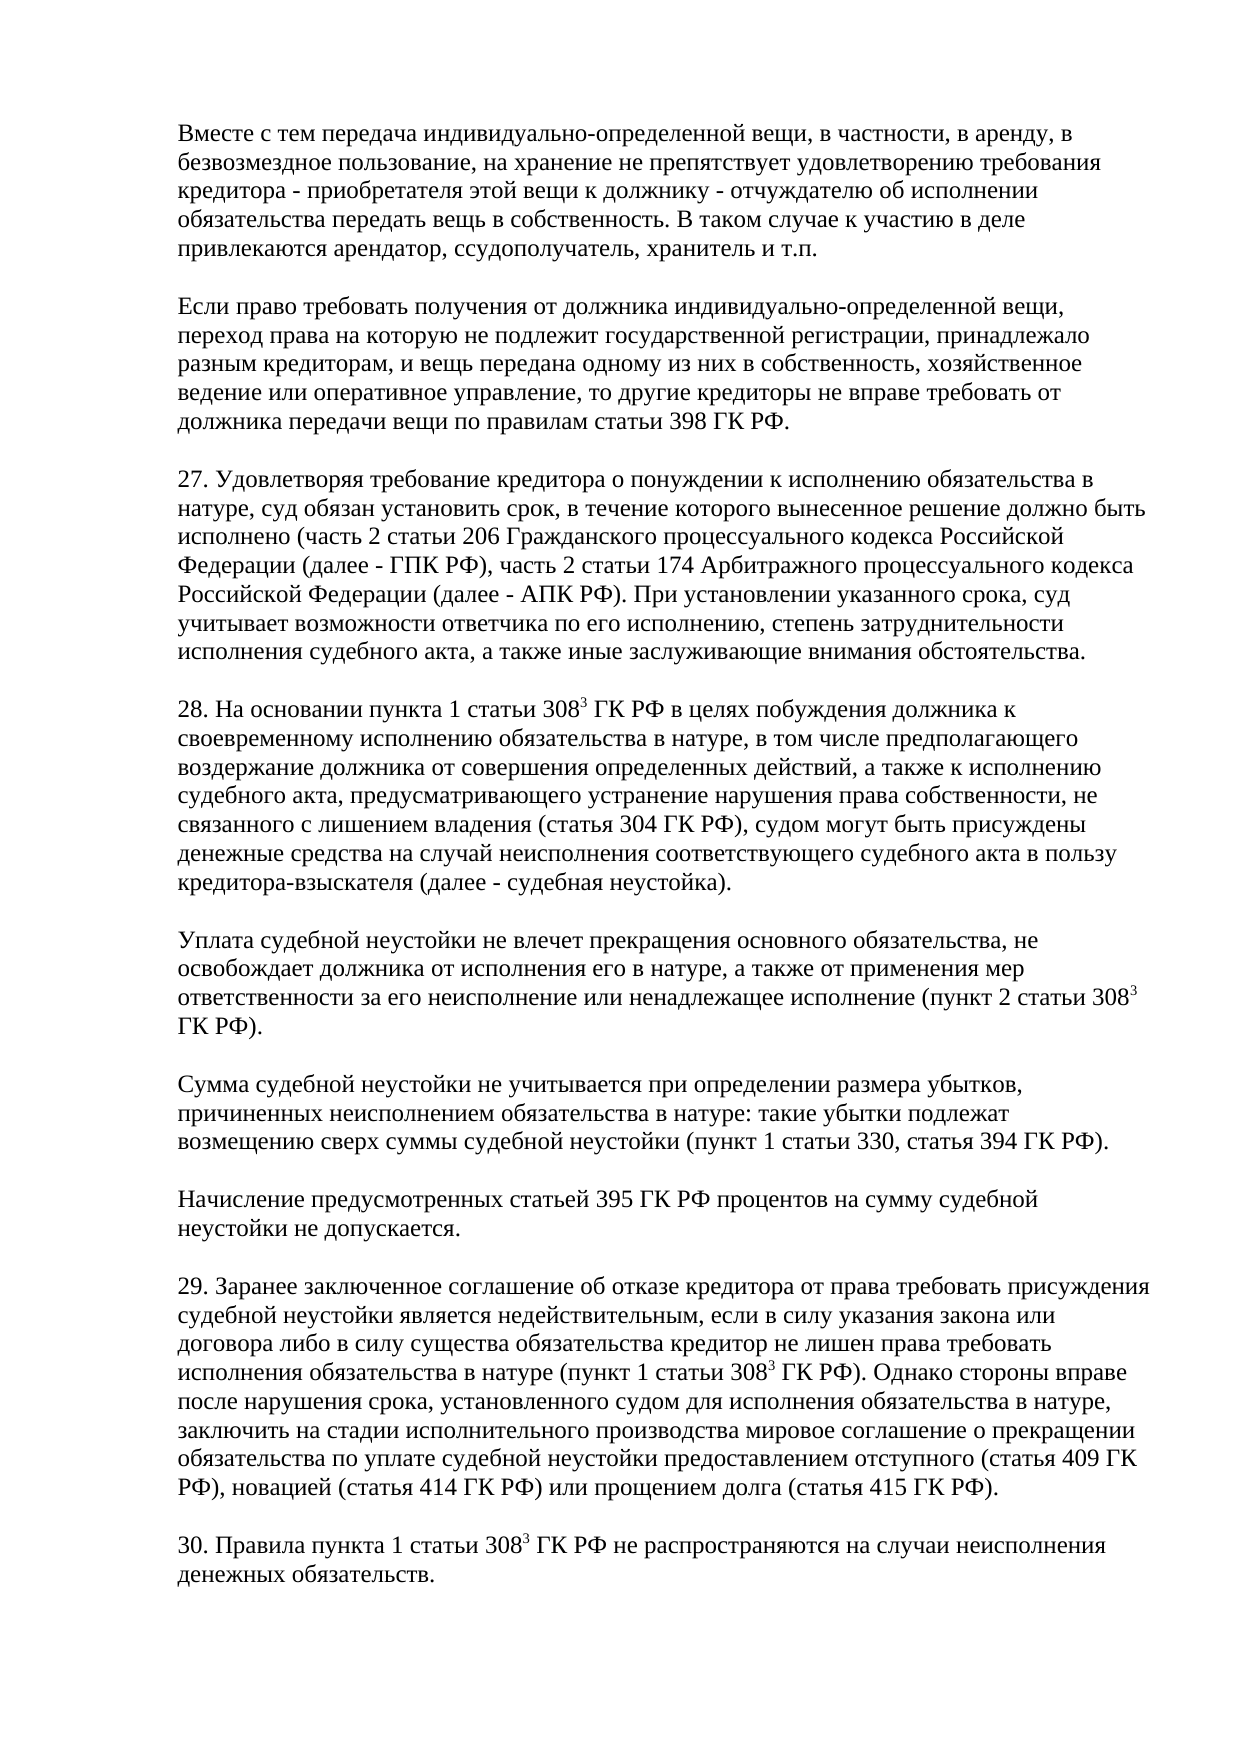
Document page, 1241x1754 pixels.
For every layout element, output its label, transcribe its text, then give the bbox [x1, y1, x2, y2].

text Уплата судебной неустойки не влечет прекращения основного обязательства, не освобождает должника от исполнения его в натуре, а также от применения мер ответственности за его неисполнение или ненадлежащее исполнение (пункт 2 статьи 3083 ГК РФ). [177, 925, 1152, 1040]
text 27. Удовлетворяя требование кредитора о понуждении к исполнению обязательства в натуре, суд обязан установить срок, в течение которого вынесенное решение должно быть исполнено (часть 2 статьи 206 Гражданского процессуального кодекса Российской Федерации (далее - ГПК РФ), часть 2 статьи 174 Арбитражного процессуального кодекса Российской Федерации (далее - АПК РФ). При установлении указанного срока, суд учитывает возможности ответчика по его исполнению, степень затруднительности исполнения судебного акта, а также иные заслуживающие внимания обстоятельства. [177, 464, 1152, 665]
text Сумма судебной неустойки не учитывается при определении размера убытков, причиненных неисполнением обязательства в натуре: такие убытки подлежат возмещению сверх суммы судебной неустойки (пункт 1 статьи 330, статья 394 ГК РФ). [177, 1069, 1152, 1155]
text 28. На основании пункта 1 статьи 3083 ГК РФ в целях побуждения должника к своевременному исполнению обязательства в натуре, в том числе предполагающего воздержание должника от совершения определенных действий, а также к исполнению судебного акта, предусматривающего устранение нарушения права собственности, не связанного с лишением владения (статья 304 ГК РФ), судом могут быть присуждены денежные средства на случай неисполнения соответствующего судебного акта в пользу кредитора-взыскателя (далее - судебная неустойка). [177, 694, 1152, 896]
text Если право требовать получения от должника индивидуально-определенной вещи, переход права на которую не подлежит государственной регистрации, принадлежало разным кредиторам, и вещь передана одному из них в собственность, хозяйственное ведение или оперативное управление, то другие кредиторы не вправе требовать от должника передачи вещи по правилам статьи 398 ГК РФ. [177, 291, 1152, 435]
text 29. Заранее заключенное соглашение об отказе кредитора от права требовать присуждения судебной неустойки является недействительным, если в силу указания закона или договора либо в силу существа обязательства кредитор не лишен права требовать исполнения обязательства в натуре (пункт 1 статьи 3083 ГК РФ). Однако стороны вправе после нарушения срока, установленного судом для исполнения обязательства в натуре, заключить на стадии исполнительного производства мировое соглашение о прекращении обязательства по уплате судебной неустойки предоставлением отступного (статья 409 ГК РФ), новацией (статья 414 ГК РФ) или прощением долга (статья 415 ГК РФ). [177, 1271, 1152, 1501]
text 30. Правила пункта 1 статьи 3083 ГК РФ не распространяются на случаи неисполнения денежных обязательств. [177, 1530, 1152, 1588]
text Начисление предусмотренных статьей 395 ГК РФ процентов на сумму судебной неустойки не допускается. [177, 1184, 1152, 1242]
text Вместе с тем передача индивидуально-определенной вещи, в частности, в аренду, в безвозмездное пользование, на хранение не препятствует удовлетворению требования кредитора - приобретателя этой вещи к должнику - отчуждателю об исполнении обязательства передать вещь в собственность. В таком случае к участию в деле привлекаются арендатор, ссудополучатель, хранитель и т.п. [177, 118, 1152, 262]
